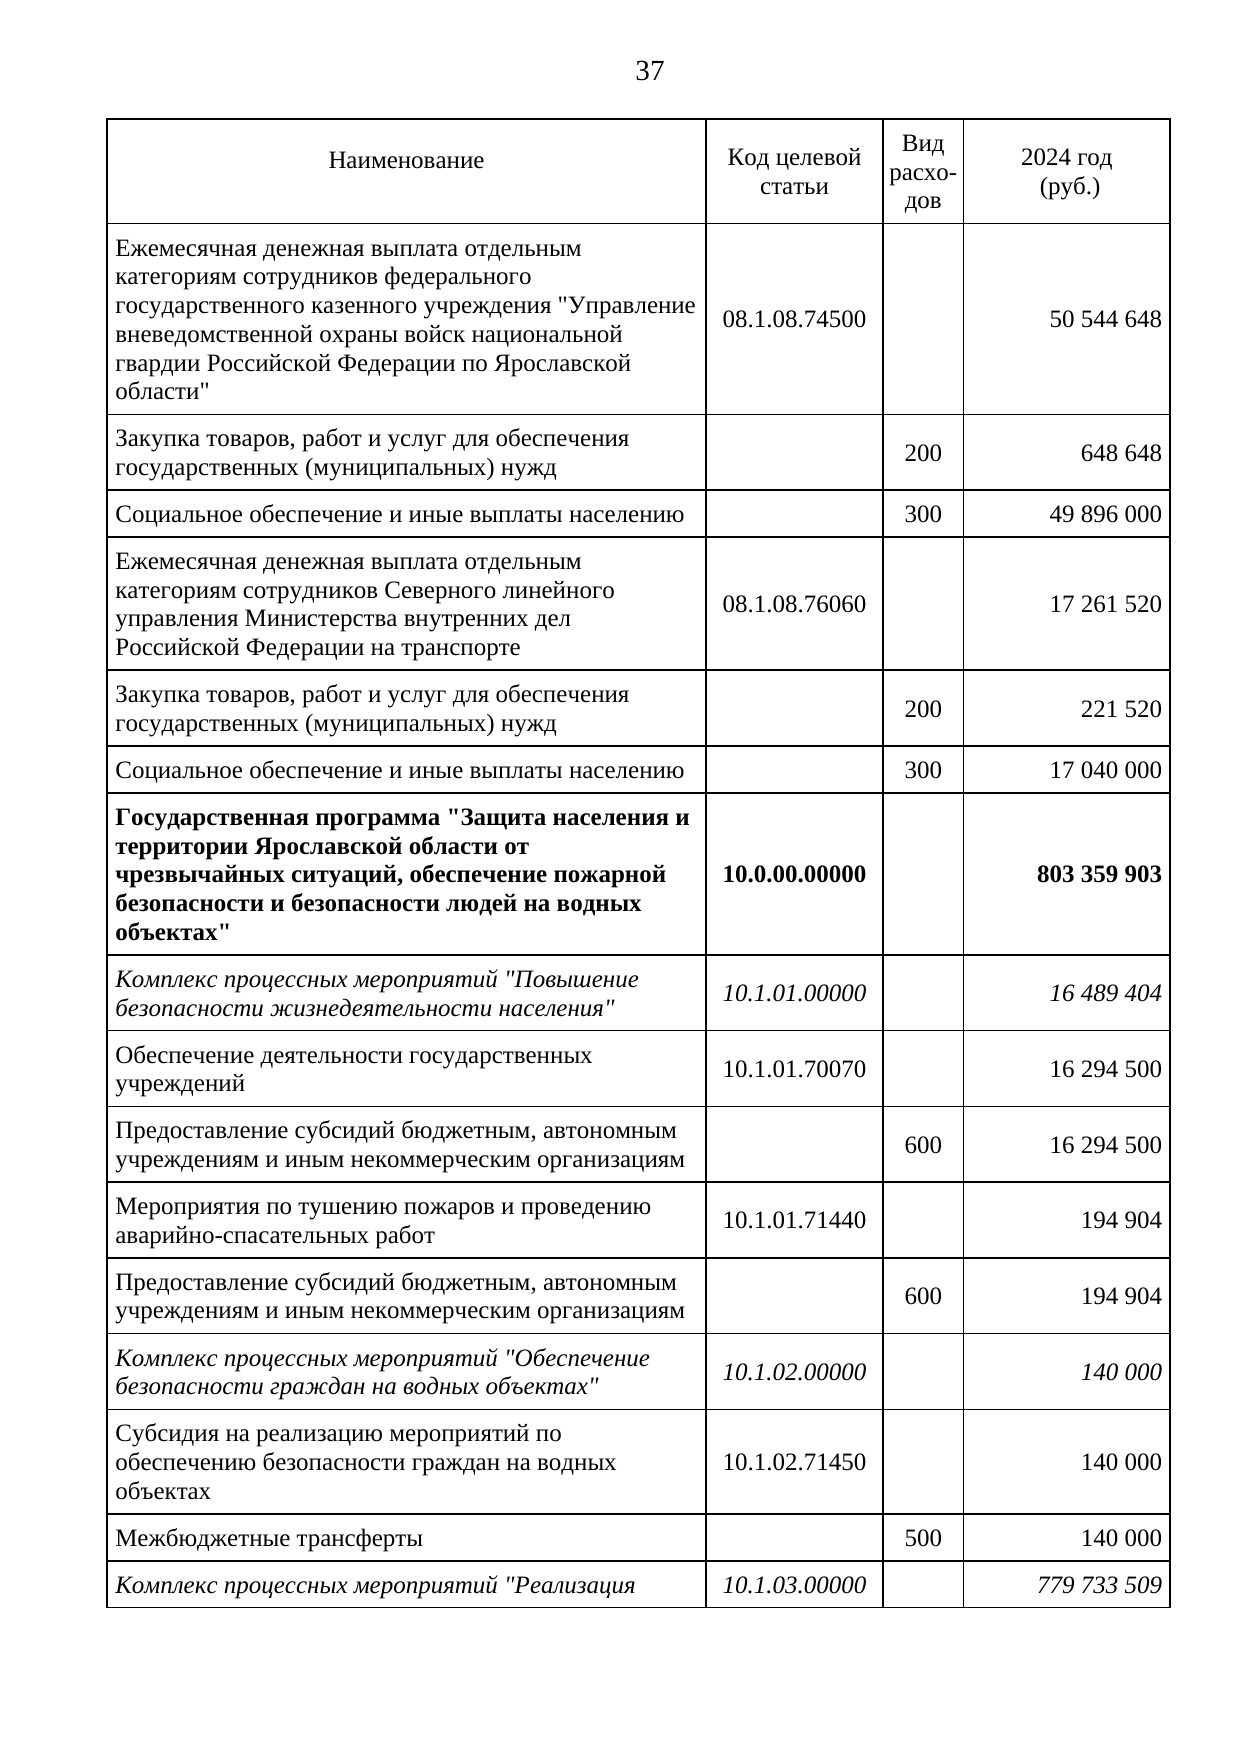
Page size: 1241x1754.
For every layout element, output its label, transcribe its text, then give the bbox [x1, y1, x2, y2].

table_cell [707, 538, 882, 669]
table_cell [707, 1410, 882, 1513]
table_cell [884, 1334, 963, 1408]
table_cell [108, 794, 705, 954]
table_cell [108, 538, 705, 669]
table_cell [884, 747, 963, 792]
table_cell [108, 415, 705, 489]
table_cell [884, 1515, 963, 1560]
table_header [707, 120, 882, 223]
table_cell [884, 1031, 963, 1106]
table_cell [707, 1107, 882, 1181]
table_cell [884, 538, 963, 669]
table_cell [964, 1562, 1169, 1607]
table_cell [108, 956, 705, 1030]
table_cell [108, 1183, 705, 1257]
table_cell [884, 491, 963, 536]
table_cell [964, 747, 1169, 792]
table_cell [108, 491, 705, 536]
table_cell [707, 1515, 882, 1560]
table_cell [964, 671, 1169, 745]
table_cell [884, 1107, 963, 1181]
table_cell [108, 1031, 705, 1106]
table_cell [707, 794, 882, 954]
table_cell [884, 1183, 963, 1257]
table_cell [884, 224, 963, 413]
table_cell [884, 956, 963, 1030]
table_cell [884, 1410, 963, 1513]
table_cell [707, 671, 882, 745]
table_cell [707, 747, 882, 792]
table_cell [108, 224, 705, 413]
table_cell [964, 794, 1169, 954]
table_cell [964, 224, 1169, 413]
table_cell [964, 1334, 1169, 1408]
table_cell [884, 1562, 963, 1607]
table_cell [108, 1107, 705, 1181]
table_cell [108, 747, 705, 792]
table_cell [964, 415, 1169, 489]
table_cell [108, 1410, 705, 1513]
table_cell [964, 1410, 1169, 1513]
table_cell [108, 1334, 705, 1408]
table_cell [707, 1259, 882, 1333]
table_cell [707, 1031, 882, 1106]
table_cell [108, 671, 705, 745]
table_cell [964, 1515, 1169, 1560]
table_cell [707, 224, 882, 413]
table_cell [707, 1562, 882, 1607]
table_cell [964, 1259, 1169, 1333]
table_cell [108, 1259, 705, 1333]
table_header [884, 120, 963, 223]
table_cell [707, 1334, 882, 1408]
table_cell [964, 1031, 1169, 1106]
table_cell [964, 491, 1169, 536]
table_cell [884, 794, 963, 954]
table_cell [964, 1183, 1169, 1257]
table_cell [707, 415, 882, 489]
table_header [964, 120, 1169, 223]
table_header Наименование [108, 120, 705, 223]
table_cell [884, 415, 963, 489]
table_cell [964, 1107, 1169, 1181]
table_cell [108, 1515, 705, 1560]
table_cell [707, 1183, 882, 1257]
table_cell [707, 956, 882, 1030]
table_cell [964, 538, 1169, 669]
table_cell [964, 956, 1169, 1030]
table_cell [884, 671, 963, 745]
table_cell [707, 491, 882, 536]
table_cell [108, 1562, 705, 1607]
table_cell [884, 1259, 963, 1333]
